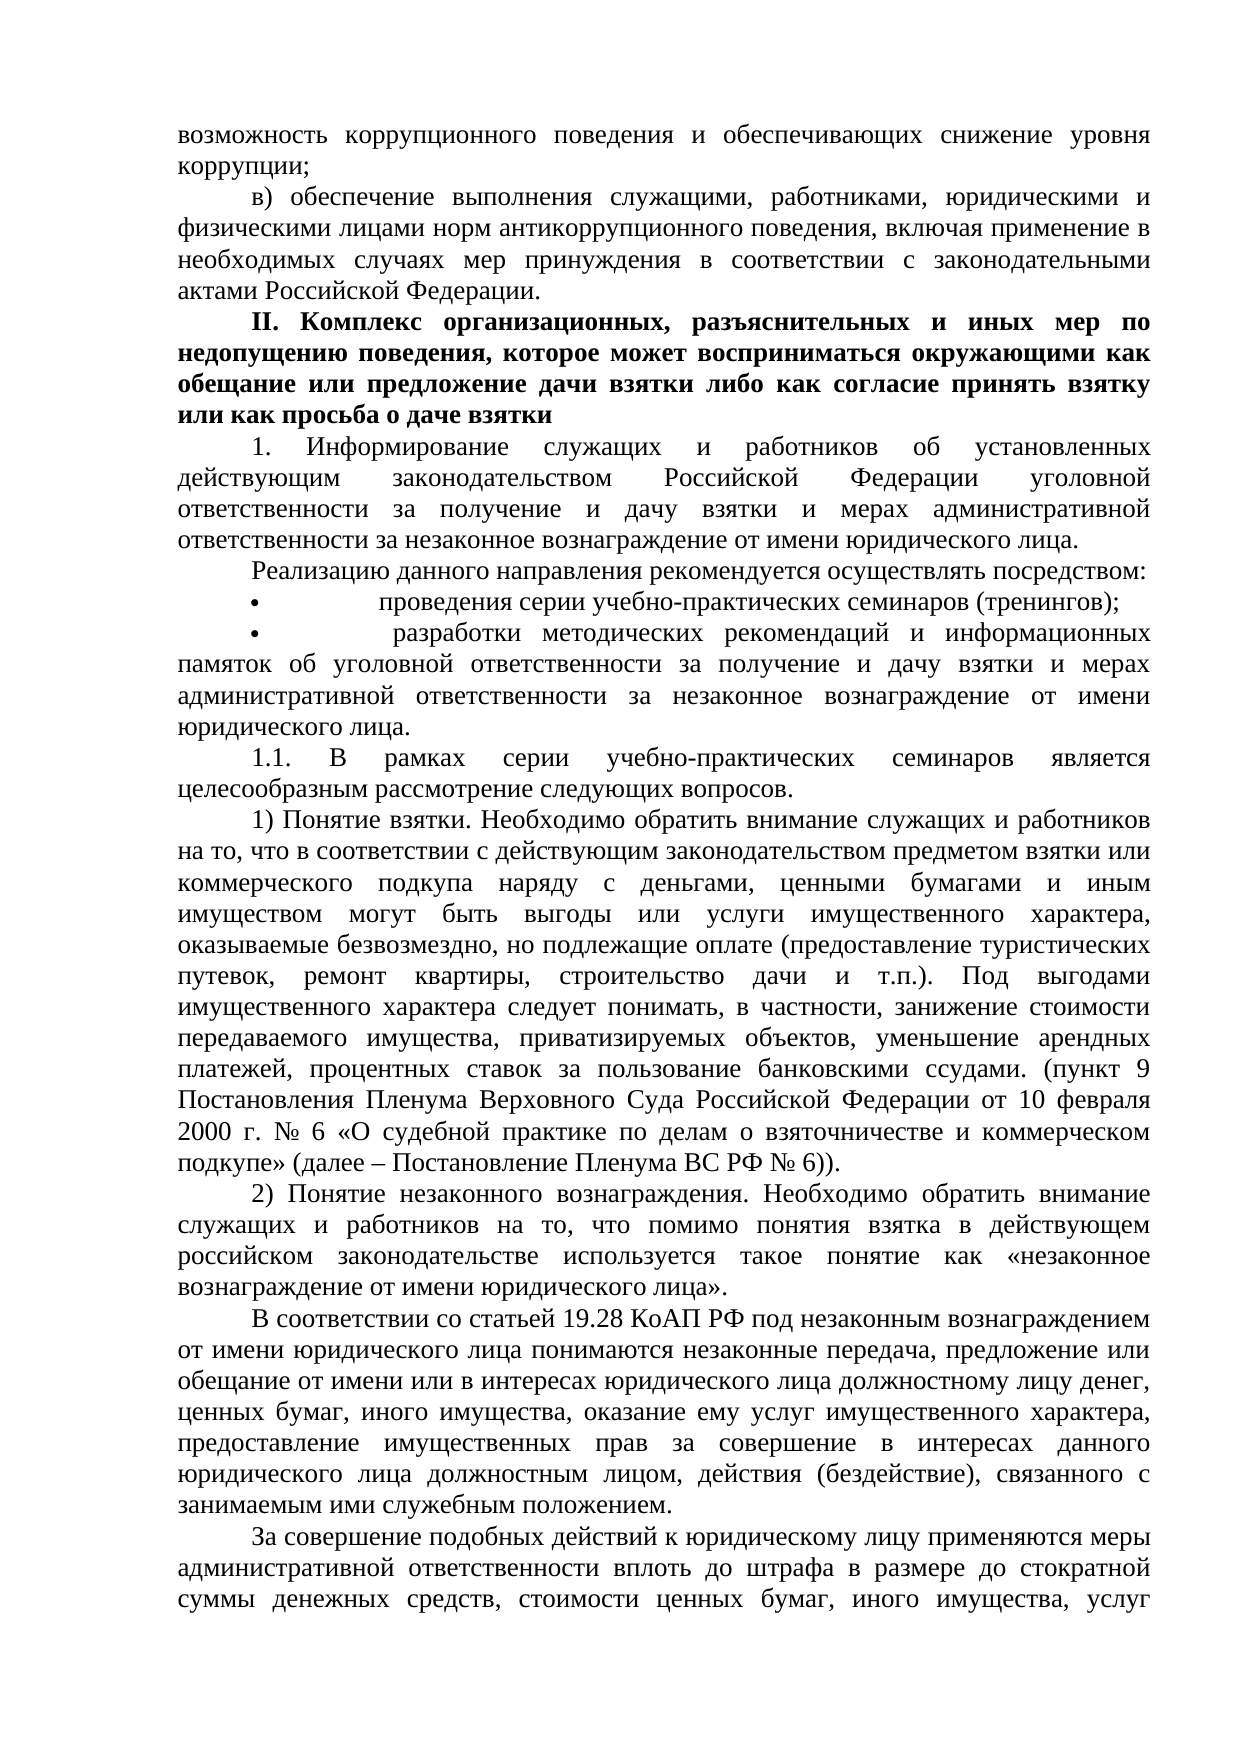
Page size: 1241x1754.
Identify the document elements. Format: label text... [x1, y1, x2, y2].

list разработки методических рекомендаций и информационных памяток об уголовной ответственности за получение и дачу взятки и мерах административной ответственности за незаконное вознаграждение от имени юридического лица. [177, 616, 1152, 741]
text 1. Информирование служащих и работников об установленных действующим законодательством Российской Федерации уголовной ответственности за получение и дачу взятки и мерах административной ответственности за незаконное вознаграждение от имени юридического лица. [177, 429, 1152, 554]
text II. Комплекс организационных, разъяснительных и иных мер по недопущению поведения, которое может восприниматься окружающими как обещание или предложение дачи взятки либо как согласие принять взятку или как просьба о даче взятки [177, 305, 1152, 429]
text 1.1. В рамках серии учебно-практических семинаров является целесообразным рассмотрение следующих вопросов. [177, 741, 1152, 803]
text 1) Понятие взятки. Необходимо обратить внимание служащих и работников на то, что в соответствии с действующим законодательством предметом взятки или коммерческого подкупа наряду с деньгами, ценными бумагами и иным имуществом могут быть выгоды или услуги имущественного характера, оказываемые безвозмездно, но подлежащие оплате (предоставление туристических путевок, ремонт квартиры, строительство дачи и т.п.). Под выгодами имущественного характера следует понимать, в частности, занижение стоимости передаваемого имущества, приватизируемых объектов, уменьшение арендных платежей, процентных ставок за пользование банковскими ссудами. (пункт 9 Постановления Пленума Верховного Суда Российской Федерации от 10 февраля 2000 г. № 6 «О судебной практике по делам о взяточничестве и коммерческом подкупе» (далее – Постановление Пленума ВС РФ № 6)). [177, 803, 1152, 1177]
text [177, 1520, 1152, 1613]
text Реализацию данного направления рекомендуется осуществлять посредством: [177, 554, 1152, 585]
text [177, 118, 1152, 180]
text 2) Понятие незаконного вознаграждения. Необходимо обратить внимание служащих и работников на то, что помимо понятия взятка в действующем российском законодательстве используется такое понятие как «незаконное вознаграждение от имени юридического лица». [177, 1177, 1152, 1302]
text В соответствии со статьей 19.28 КоАП РФ под незаконным вознаграждением от имени юридического лица понимаются незаконные передача, предложение или обещание от имени или в интересах юридического лица должностному лицу денег, ценных бумаг, иного имущества, оказание ему услуг имущественного характера, предоставление имущественных прав за совершение в интересах данного юридического лица должностным лицом, действия (бездействие), связанного с занимаемым ими служебным положением. [177, 1302, 1152, 1520]
list проведения серии учебно-практических семинаров (тренингов); [177, 585, 1152, 616]
text в) обеспечение выполнения служащими, работниками, юридическими и физическими лицами норм антикоррупционного поведения, включая применение в необходимых случаях мер принуждения в соответствии с законодательными актами Российской Федерации. [177, 180, 1152, 305]
